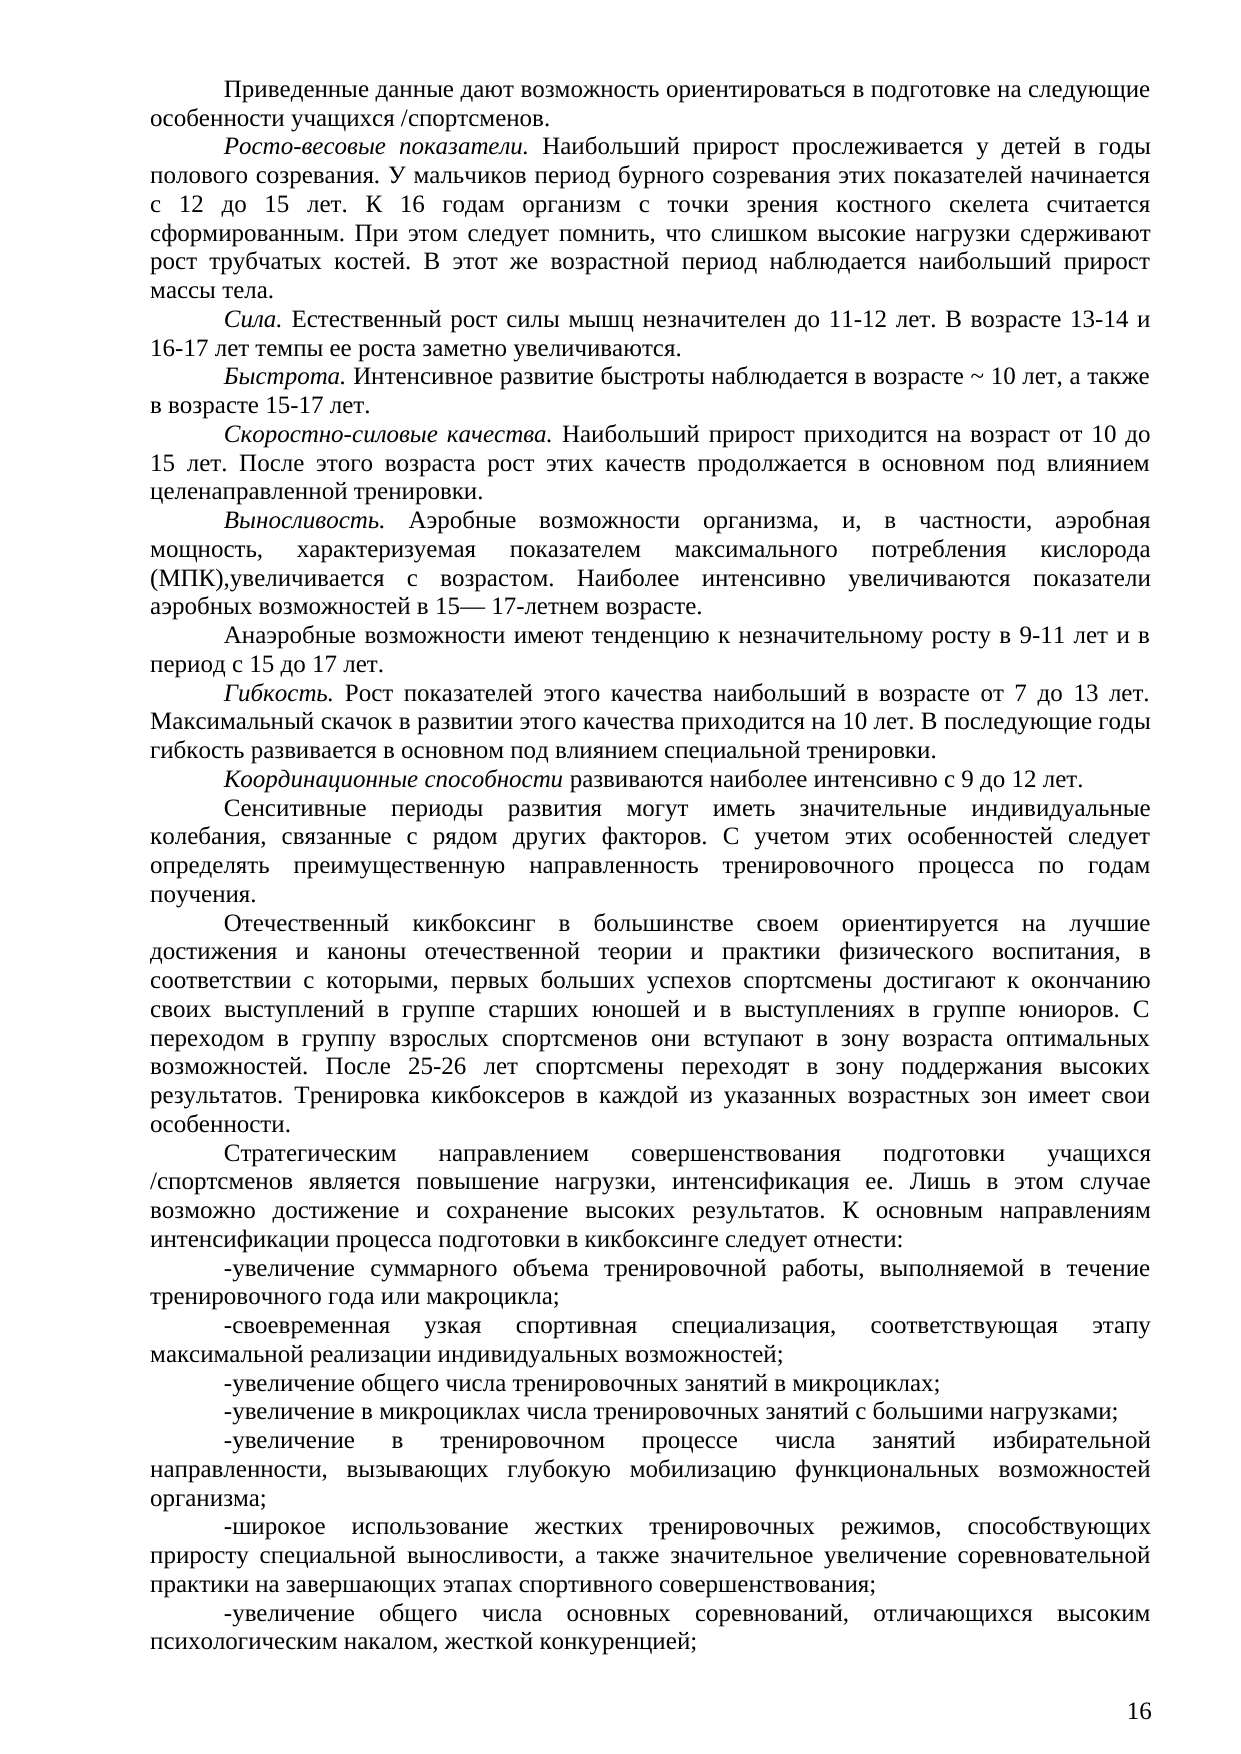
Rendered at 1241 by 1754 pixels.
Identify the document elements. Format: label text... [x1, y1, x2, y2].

text Росто-весовые показатели. Наибольший прирост прослеживается у детей в годы полового созревания. У мальчиков период бурного созревания этих показателей начинается с 12 до 15 лет. К 16 годам организм с точки зрения костного скелета считается сформированным. При этом следует помнить, что слишком высокие нагрузки сдерживают рост трубчатых костей. В этот же возрастной период наблюдается наибольший прирост массы тела. [150, 131, 1151, 304]
text Координационные способности развиваются наиболее интенсивно с 9 до 12 лет. [150, 764, 1151, 793]
text Скоростно-силовые качества. Наибольший прирост приходится на возраст от 10 до 15 лет. После этого возраста рост этих качеств продолжается в основном под влиянием целенаправленной тренировки. [150, 419, 1151, 505]
text -своевременная узкая спортивная специализация, соответствующая этапу максимальной реализации индивидуальных возможностей; [150, 1310, 1151, 1368]
text -увеличение суммарного объема тренировочной работы, выполняемой в течение тренировочного года или макроцикла; [150, 1253, 1151, 1310]
text -увеличение общего числа основных соревнований, отличающихся высоким психологическим накалом, жесткой конкуренцией; [150, 1598, 1151, 1655]
text Быстрота. Интенсивное развитие быстроты наблюдается в возрасте ~ 10 лет, а также в возрасте 15-17 лет. [150, 361, 1151, 419]
text -широкое использование жестких тренировочных режимов, способствующих приросту специальной выносливости, а также значительное увеличение соревновательной практики на завершающих этапах спортивного совершенствования; [150, 1511, 1151, 1598]
text Сила. Естественный рост силы мышц незначителен до 11-12 лет. В возрасте 13-14 и 16-17 лет темпы ее роста заметно увеличиваются. [150, 304, 1151, 361]
text Приведенные данные дают возможность ориентироваться в подготовке на следующие особенности учащихся /спортсменов. [150, 74, 1151, 131]
text Выносливость. Аэробные возможности организма, и, в частности, аэробная мощность, характеризуемая показателем максимального потребления кислорода (МПК),увеличивается с возрастом. Наиболее интенсивно увеличиваются показатели аэробных возможностей в 15— 17-летнем возрасте. [150, 505, 1151, 620]
text Сенситивные периоды развития могут иметь значительные индивидуальные колебания, связанные с рядом других факторов. С учетом этих особенностей следует определять преимущественную направленность тренировочного процесса по годам поучения. [150, 793, 1151, 908]
text Стратегическим направлением совершенствования подготовки учащихся /спортсменов является повышение нагрузки, интенсификация ее. Лишь в этом случае возможно достижение и сохранение высоких результатов. К основным направлениям интенсификации процесса подготовки в кикбоксинге следует отнести: [150, 1138, 1151, 1253]
text Анаэробные возможности имеют тенденцию к незначительному росту в 9-11 лет и в период с 15 до 17 лет. [150, 620, 1151, 678]
text Гибкость. Рост показателей этого качества наибольший в возрасте от 7 до 13 лет. Максимальный скачок в развитии этого качества приходится на 10 лет. В последующие годы гибкость развивается в основном под влиянием специальной тренировки. [150, 678, 1151, 764]
text -увеличение в тренировочном процессе числа занятий избирательной направленности, вызывающих глубокую мобилизацию функциональных возможностей организма; [150, 1425, 1151, 1511]
text -увеличение в микроциклах числа тренировочных занятий с большими нагрузками; [150, 1396, 1151, 1425]
text -увеличение общего числа тренировочных занятий в микроциклах; [150, 1368, 1151, 1396]
text Отечественный кикбоксинг в большинстве своем ориентируется на лучшие достижения и каноны отечественной теории и практики физического воспитания, в соответствии с которыми, первых больших успехов спортсмены достигают к окончанию своих выступлений в группе старших юношей и в выступлениях в группе юниоров. С переходом в группу взрослых спортсменов они вступают в зону возраста оптимальных возможностей. После 25-26 лет спортсмены переходят в зону поддержания высоких результатов. Тренировка кикбоксеров в каждой из указанных возрастных зон имеет свои особенности. [150, 908, 1151, 1138]
